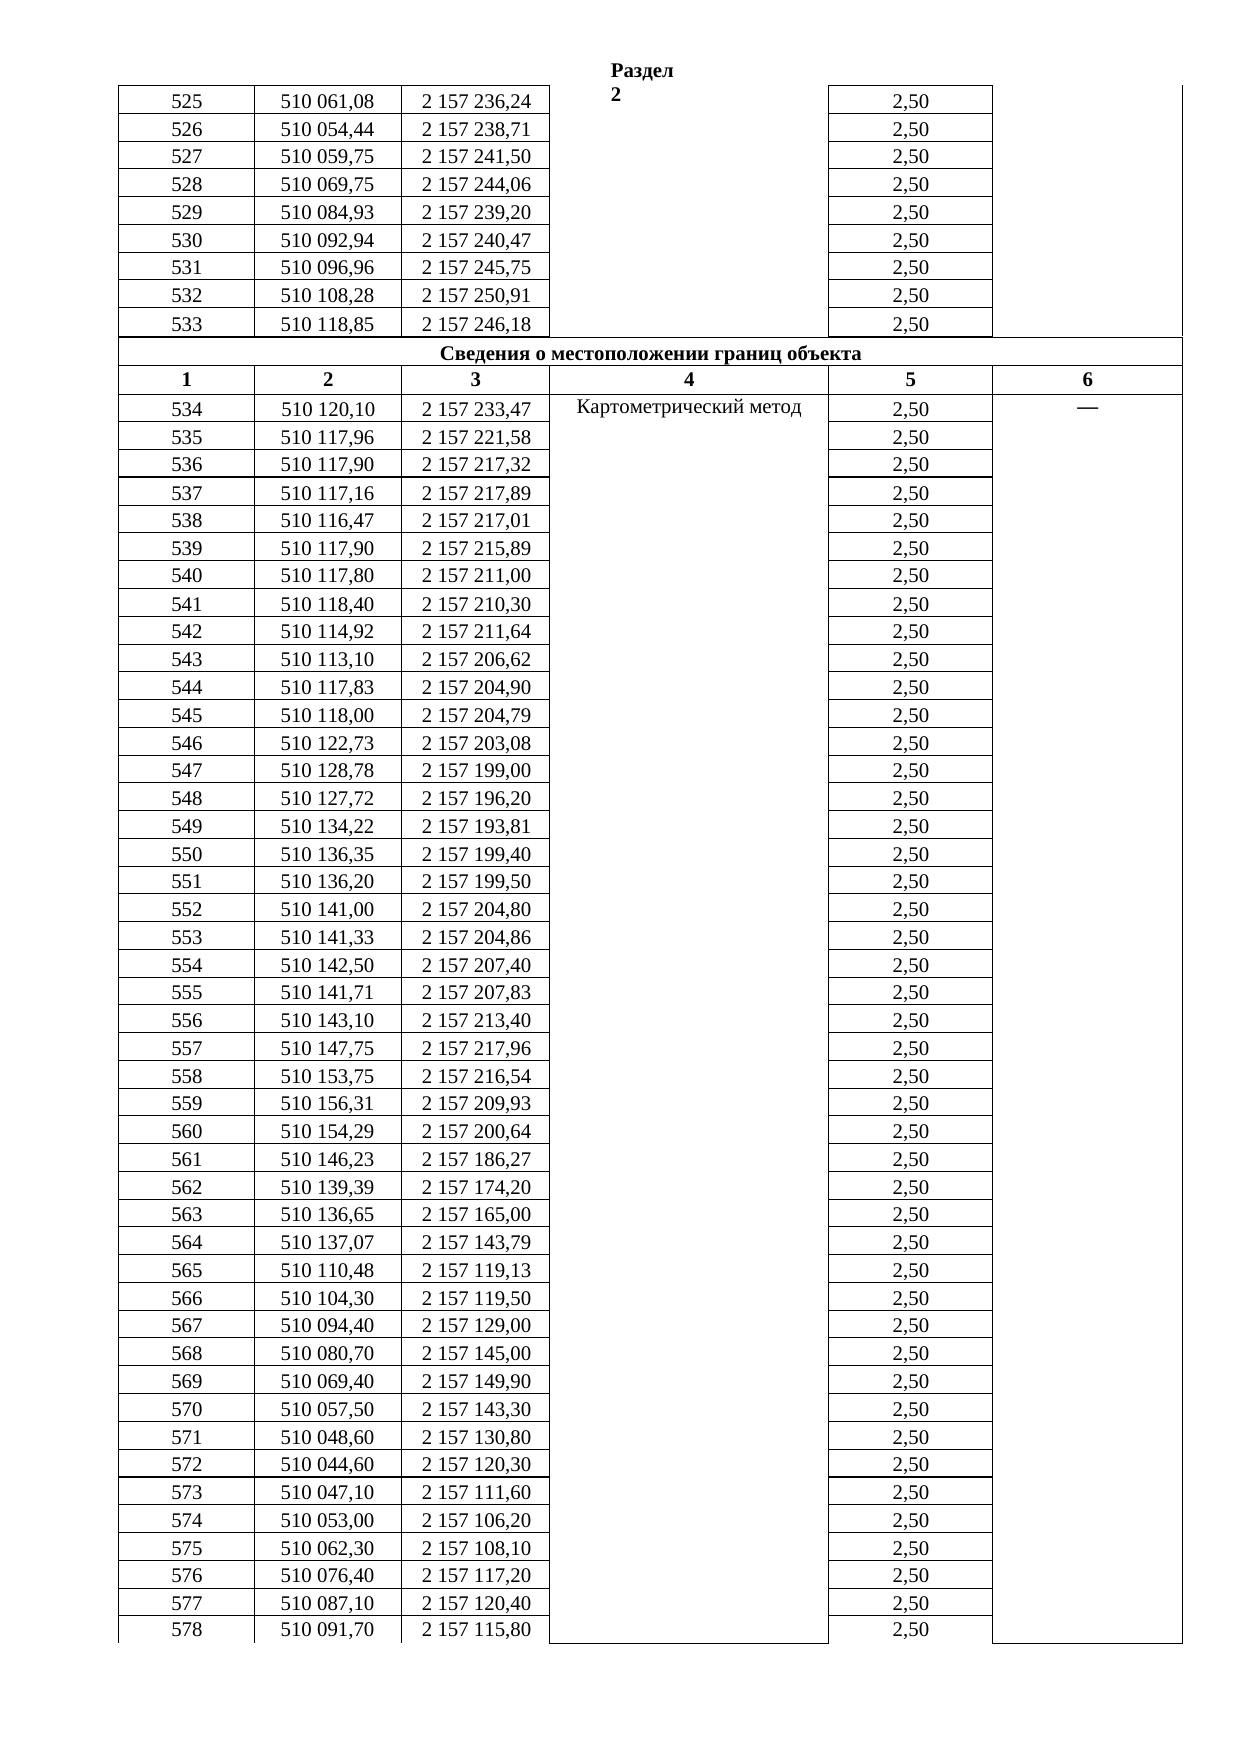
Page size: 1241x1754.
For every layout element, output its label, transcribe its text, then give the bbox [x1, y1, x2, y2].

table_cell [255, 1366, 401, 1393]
table_cell 528 [119, 169, 254, 196]
table_cell 510 061,08 [255, 86, 401, 113]
table_cell 510 118,85 [255, 308, 401, 336]
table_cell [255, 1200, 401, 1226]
table_cell 2,50 [829, 422, 992, 449]
table_cell 2,50 [829, 450, 992, 476]
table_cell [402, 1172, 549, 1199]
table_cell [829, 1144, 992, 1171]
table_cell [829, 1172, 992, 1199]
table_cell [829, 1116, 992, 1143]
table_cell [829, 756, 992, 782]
table_cell 2,50 [829, 645, 992, 671]
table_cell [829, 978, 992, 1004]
table_cell 2,50 [829, 114, 992, 141]
table_cell 510 054,44 [255, 114, 401, 141]
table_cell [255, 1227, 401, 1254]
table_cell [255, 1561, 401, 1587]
table_cell 2,50 [829, 506, 992, 532]
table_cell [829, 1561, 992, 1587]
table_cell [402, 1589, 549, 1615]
table_cell 510 118,00 [255, 700, 401, 727]
table_cell 2 157 217,89 [402, 478, 549, 504]
table_cell 3 [402, 366, 549, 393]
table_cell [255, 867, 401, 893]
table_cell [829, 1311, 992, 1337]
table_cell 532 [119, 280, 254, 307]
table_cell 2 157 236,24 [402, 86, 549, 113]
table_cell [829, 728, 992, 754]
table_cell 510 117,96 [255, 422, 401, 449]
table_cell 510 117,83 [255, 672, 401, 699]
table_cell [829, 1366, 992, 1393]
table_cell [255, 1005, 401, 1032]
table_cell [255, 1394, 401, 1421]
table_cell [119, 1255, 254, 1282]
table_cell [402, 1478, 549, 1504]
table_cell 525 [119, 86, 254, 113]
table_cell 2 157 238,71 [402, 114, 549, 141]
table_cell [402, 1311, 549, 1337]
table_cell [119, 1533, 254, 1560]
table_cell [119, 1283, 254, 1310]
table_cell 510 118,40 [255, 589, 401, 616]
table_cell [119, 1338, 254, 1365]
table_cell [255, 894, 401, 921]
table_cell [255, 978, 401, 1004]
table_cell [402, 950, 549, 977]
table_cell 541 [119, 589, 254, 616]
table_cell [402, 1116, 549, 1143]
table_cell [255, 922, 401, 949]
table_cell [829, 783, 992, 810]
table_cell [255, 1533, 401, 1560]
table_cell 2,50 [829, 478, 992, 504]
table_cell 530 [119, 225, 254, 252]
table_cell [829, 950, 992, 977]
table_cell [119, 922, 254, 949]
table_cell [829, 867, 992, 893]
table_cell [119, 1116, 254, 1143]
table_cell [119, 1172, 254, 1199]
table_cell 2,50 [829, 142, 992, 168]
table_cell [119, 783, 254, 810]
table_cell 2 [255, 366, 401, 393]
table_cell 2 157 241,50 [402, 142, 549, 168]
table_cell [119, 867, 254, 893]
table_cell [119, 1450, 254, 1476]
table_cell 2,50 [829, 617, 992, 643]
table_cell 2 157 246,18 [402, 308, 549, 336]
table_cell 510 116,47 [255, 506, 401, 532]
table_cell 542 [119, 617, 254, 643]
table_cell 2 157 215,89 [402, 533, 549, 560]
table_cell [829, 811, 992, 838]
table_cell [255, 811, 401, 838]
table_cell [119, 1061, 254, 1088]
table_cell Картометрический метод [550, 395, 828, 1643]
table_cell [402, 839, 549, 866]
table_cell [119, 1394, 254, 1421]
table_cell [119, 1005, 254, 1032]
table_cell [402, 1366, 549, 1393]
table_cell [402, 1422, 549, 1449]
table_cell 2 157 217,32 [402, 450, 549, 476]
table_cell 510 084,93 [255, 197, 401, 224]
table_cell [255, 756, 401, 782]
table_cell 545 [119, 700, 254, 727]
table_cell 510 059,75 [255, 142, 401, 168]
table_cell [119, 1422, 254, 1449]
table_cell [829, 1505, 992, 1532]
table_cell 1 [119, 366, 254, 393]
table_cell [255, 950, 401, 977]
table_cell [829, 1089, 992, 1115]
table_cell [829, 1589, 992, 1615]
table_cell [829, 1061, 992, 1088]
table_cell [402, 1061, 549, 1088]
table_cell 510 069,75 [255, 169, 401, 196]
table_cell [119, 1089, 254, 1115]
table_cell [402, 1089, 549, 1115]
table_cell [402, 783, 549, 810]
table_cell 538 [119, 506, 254, 532]
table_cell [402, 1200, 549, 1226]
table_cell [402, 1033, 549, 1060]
table_header Сведения о местоположении границ объекта [119, 338, 1182, 365]
table_cell 2 157 221,58 [402, 422, 549, 449]
table_cell 2 157 245,75 [402, 253, 549, 279]
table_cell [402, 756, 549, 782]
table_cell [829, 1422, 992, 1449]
table_cell 2 157 239,20 [402, 197, 549, 224]
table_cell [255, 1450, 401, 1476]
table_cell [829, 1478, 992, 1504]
table_cell 536 [119, 450, 254, 476]
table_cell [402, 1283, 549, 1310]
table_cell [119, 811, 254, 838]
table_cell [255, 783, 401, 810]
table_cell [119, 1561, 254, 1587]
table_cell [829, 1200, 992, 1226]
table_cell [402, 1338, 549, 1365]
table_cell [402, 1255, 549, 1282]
table_cell 510 120,10 [255, 395, 401, 421]
table_cell 529 [119, 197, 254, 224]
table_cell 6 [993, 366, 1182, 393]
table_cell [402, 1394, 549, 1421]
table_cell 544 [119, 672, 254, 699]
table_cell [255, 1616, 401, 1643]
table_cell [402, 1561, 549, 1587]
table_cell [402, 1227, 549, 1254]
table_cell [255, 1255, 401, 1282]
table_cell 2,50 [829, 700, 992, 727]
table_cell 2,50 [829, 395, 992, 421]
table_cell 2 157 240,47 [402, 225, 549, 252]
table_cell 531 [119, 253, 254, 279]
table_cell 2,50 [829, 280, 992, 307]
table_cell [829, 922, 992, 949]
table_cell 510 122,73 [255, 728, 401, 754]
table_cell 510 096,96 [255, 253, 401, 279]
table_cell 2,50 [829, 169, 992, 196]
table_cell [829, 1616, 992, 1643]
table_cell 2,50 [829, 308, 992, 336]
table_cell 510 108,28 [255, 280, 401, 307]
table_cell 2,50 [829, 253, 992, 279]
table_cell 2 157 204,79 [402, 700, 549, 727]
table_cell 535 [119, 422, 254, 449]
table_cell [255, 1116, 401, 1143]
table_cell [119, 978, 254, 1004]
table_cell 2 157 250,91 [402, 280, 549, 307]
table_cell 2 157 211,64 [402, 617, 549, 643]
table_cell 5 [829, 366, 992, 393]
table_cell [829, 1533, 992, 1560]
table_cell 2,50 [829, 589, 992, 616]
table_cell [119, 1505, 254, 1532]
table_cell 2,50 [829, 672, 992, 699]
table_cell 2,50 [829, 197, 992, 224]
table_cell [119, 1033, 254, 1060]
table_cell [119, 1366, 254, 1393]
table_cell 510 117,80 [255, 561, 401, 587]
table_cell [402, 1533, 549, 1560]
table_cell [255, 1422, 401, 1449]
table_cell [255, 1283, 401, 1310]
table_cell 2 157 244,06 [402, 169, 549, 196]
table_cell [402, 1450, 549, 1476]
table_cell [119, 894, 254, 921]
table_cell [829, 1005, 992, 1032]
table_cell 510 117,90 [255, 533, 401, 560]
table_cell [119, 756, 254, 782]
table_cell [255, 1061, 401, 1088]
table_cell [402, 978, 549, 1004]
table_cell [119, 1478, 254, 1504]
table_cell 2 157 217,01 [402, 506, 549, 532]
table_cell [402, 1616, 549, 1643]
table_cell 2,50 [829, 533, 992, 560]
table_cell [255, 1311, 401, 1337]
table_cell 510 117,16 [255, 478, 401, 504]
table_cell — [993, 395, 1182, 1643]
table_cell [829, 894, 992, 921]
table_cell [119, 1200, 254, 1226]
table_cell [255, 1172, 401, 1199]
table_cell 2,50 [829, 225, 992, 252]
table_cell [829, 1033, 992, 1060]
table_cell 510 117,90 [255, 450, 401, 476]
table_cell 2 157 233,47 [402, 395, 549, 421]
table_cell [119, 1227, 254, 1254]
table_cell 537 [119, 478, 254, 504]
table_cell 2,50 [829, 561, 992, 587]
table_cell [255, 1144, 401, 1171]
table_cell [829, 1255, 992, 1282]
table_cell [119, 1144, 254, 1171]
table_cell 2 157 204,90 [402, 672, 549, 699]
table_cell 546 [119, 728, 254, 754]
table_cell 4 [550, 366, 828, 393]
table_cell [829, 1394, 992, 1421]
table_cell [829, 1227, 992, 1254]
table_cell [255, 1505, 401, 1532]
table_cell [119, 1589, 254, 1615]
table_cell 510 114,92 [255, 617, 401, 643]
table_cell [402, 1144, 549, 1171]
table_cell 2 157 210,30 [402, 589, 549, 616]
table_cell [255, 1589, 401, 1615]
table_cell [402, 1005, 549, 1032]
table_cell 527 [119, 142, 254, 168]
table_cell 510 113,10 [255, 645, 401, 671]
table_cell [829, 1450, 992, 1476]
table_cell 510 092,94 [255, 225, 401, 252]
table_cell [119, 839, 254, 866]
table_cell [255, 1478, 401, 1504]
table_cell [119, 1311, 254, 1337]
table_cell 540 [119, 561, 254, 587]
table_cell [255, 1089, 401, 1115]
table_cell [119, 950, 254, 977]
table_cell 539 [119, 533, 254, 560]
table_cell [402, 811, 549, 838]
table_cell 2 157 211,00 [402, 561, 549, 587]
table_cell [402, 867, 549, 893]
table_cell 534 [119, 395, 254, 421]
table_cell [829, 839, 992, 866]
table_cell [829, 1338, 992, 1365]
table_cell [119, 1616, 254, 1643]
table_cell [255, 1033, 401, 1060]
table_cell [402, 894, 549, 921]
table_cell 2 157 206,62 [402, 645, 549, 671]
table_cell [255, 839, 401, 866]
table_cell 533 [119, 308, 254, 336]
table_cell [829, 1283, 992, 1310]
table_cell 2,50 [829, 86, 992, 113]
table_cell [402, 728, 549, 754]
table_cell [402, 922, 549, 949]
table_cell 543 [119, 645, 254, 671]
table_cell 526 [119, 114, 254, 141]
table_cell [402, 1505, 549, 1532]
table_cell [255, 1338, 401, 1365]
